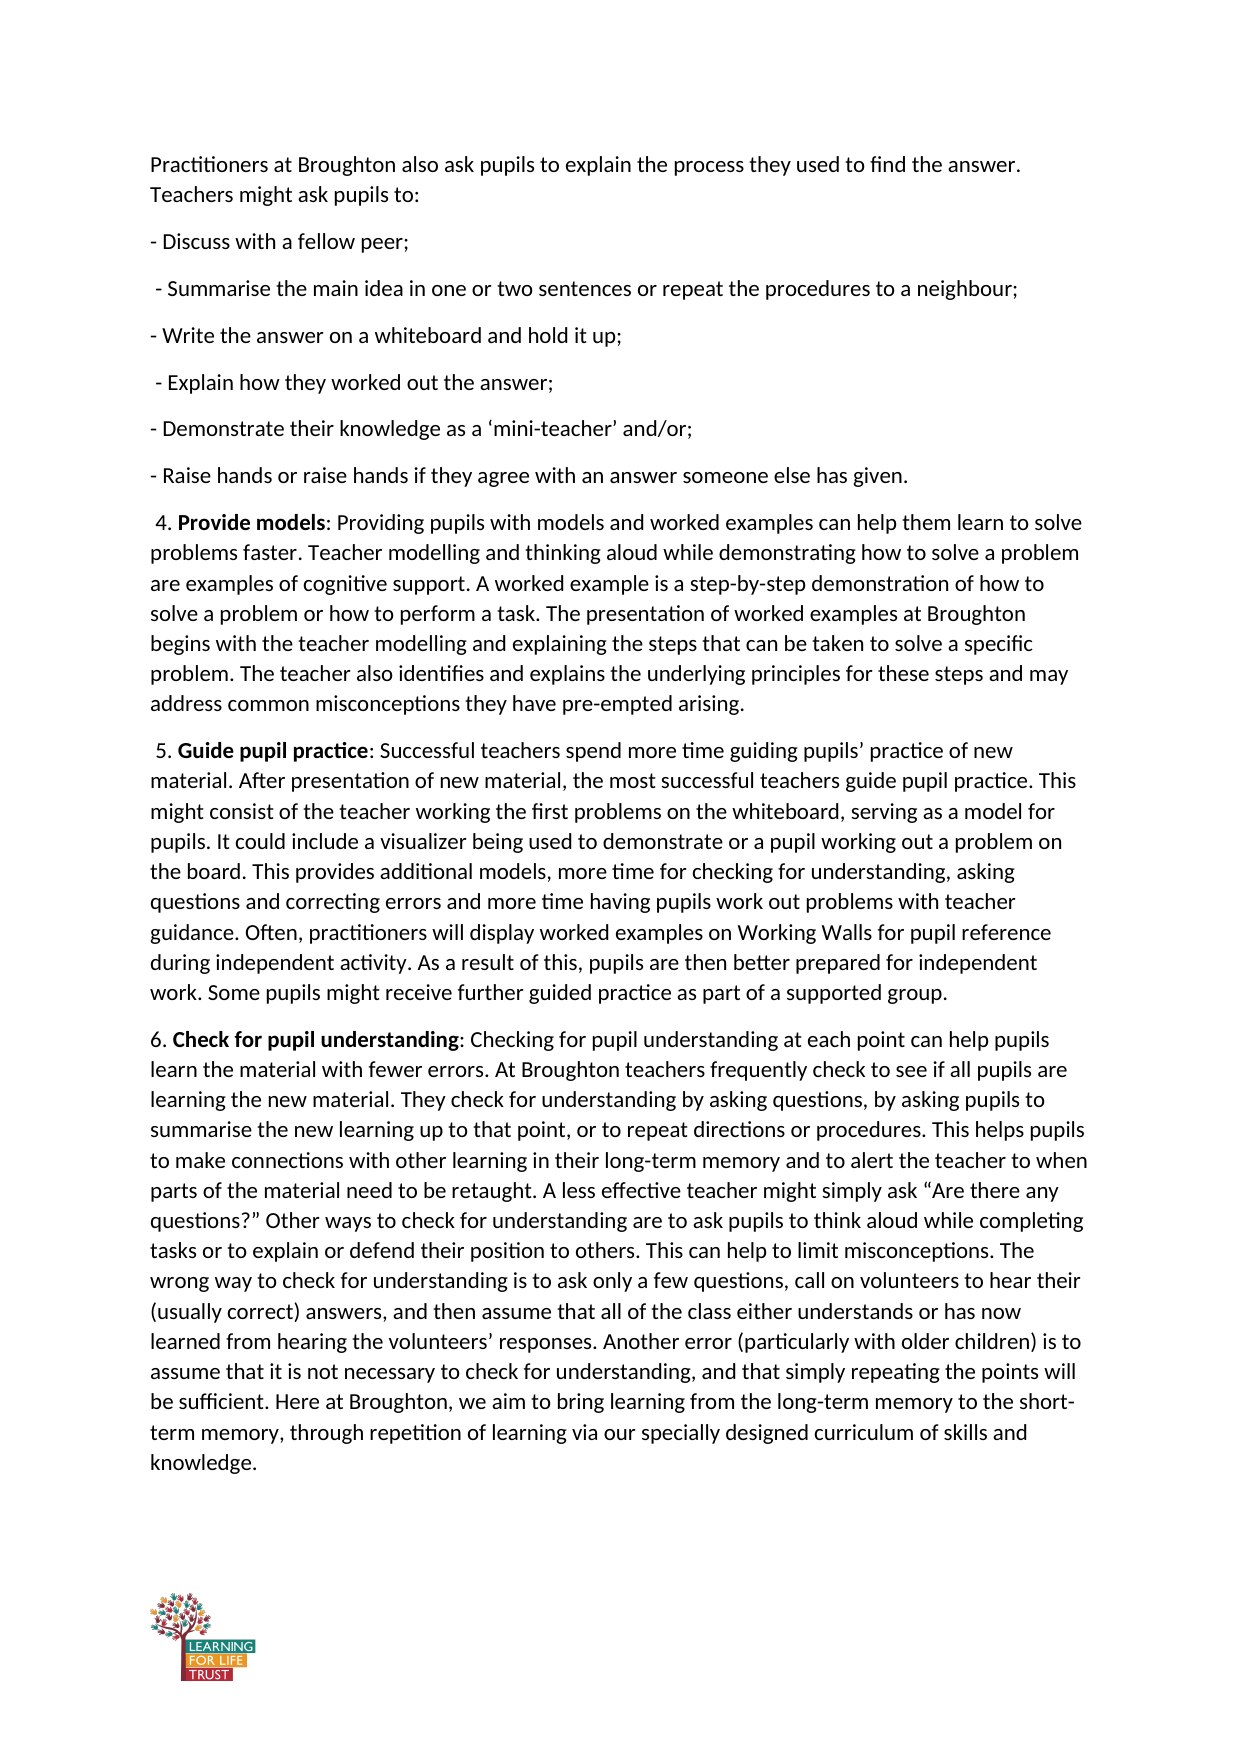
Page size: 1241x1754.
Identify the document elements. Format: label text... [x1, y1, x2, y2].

text 6. Check for pupil understanding: Checking for pupil understanding at each point can help pupils learn the material with fewer errors. At Broughton teachers frequently check to see if all pupils are learning the new material. They check for understanding by asking questions, by asking pupils to summarise the new learning up to that point, or to repeat directions or procedures. This helps pupils to make connections with other learning in their long-term memory and to alert the teacher to when parts of the material need to be retaught. A less effective teacher might simply ask “Are there any questions?” Other ways to check for understanding are to ask pupils to think aloud while completing tasks or to explain or defend their position to others. This can help to limit misconceptions. The wrong way to check for understanding is to ask only a few questions, call on volunteers to hear their (usually correct) answers, and then assume that all of the class either understands or has now learned from hearing the volunteers’ responses. Another error (particularly with older children) is to assume that it is not necessary to check for understanding, and that simply repeating the points will be sufficient. Here at Broughton, we aim to bring learning from the long-term memory to the short-term memory, through repetition of learning via our specially designed curriculum of skills and knowledge. [150, 1025, 1090, 1476]
text - Demonstrate their knowledge as a ‘mini-teacher’ and/or; [150, 414, 1090, 443]
text - Write the answer on a whiteboard and hold it up; [150, 321, 1090, 349]
text - Explain how they worked out the answer; [150, 368, 1090, 396]
text 5. Guide pupil practice: Successful teachers spend more time guiding pupils’ practice of new material. After presentation of new material, the most successful teachers guide pupil practice. This might consist of the teacher working the first problems on the whiteboard, serving as a model for pupils. It could include a visualizer being used to demonstrate or a pupil working out a problem on the board. This provides additional models, more time for checking for understanding, asking questions and correcting errors and more time having pupils work out problems with teacher guidance. Often, practitioners will display worked examples on Working Walls for pupil reference during independent activity. As a result of this, pupils are then better prepared for independent work. Some pupils might receive further guided practice as part of a supported group. [150, 736, 1090, 1006]
picture [150, 1593, 256, 1681]
text - Summarise the main idea in one or two sentences or repeat the procedures to a neighbour; [150, 274, 1090, 302]
text - Raise hands or raise hands if they agree with an answer someone else has given. [150, 461, 1090, 489]
text - Discuss with a fellow peer; [150, 227, 1090, 255]
text 4. Provide models: Providing pupils with models and worked examples can help them learn to solve problems faster. Teacher modelling and thinking aloud while demonstrating how to solve a problem are examples of cognitive support. A worked example is a step-by-step demonstration of how to solve a problem or how to perform a task. The presentation of worked examples at Broughton begins with the teacher modelling and explaining the steps that can be taken to solve a specific problem. The teacher also identifies and explains the underlying principles for these steps and may address common misconceptions they have pre-empted arising. [150, 508, 1090, 718]
